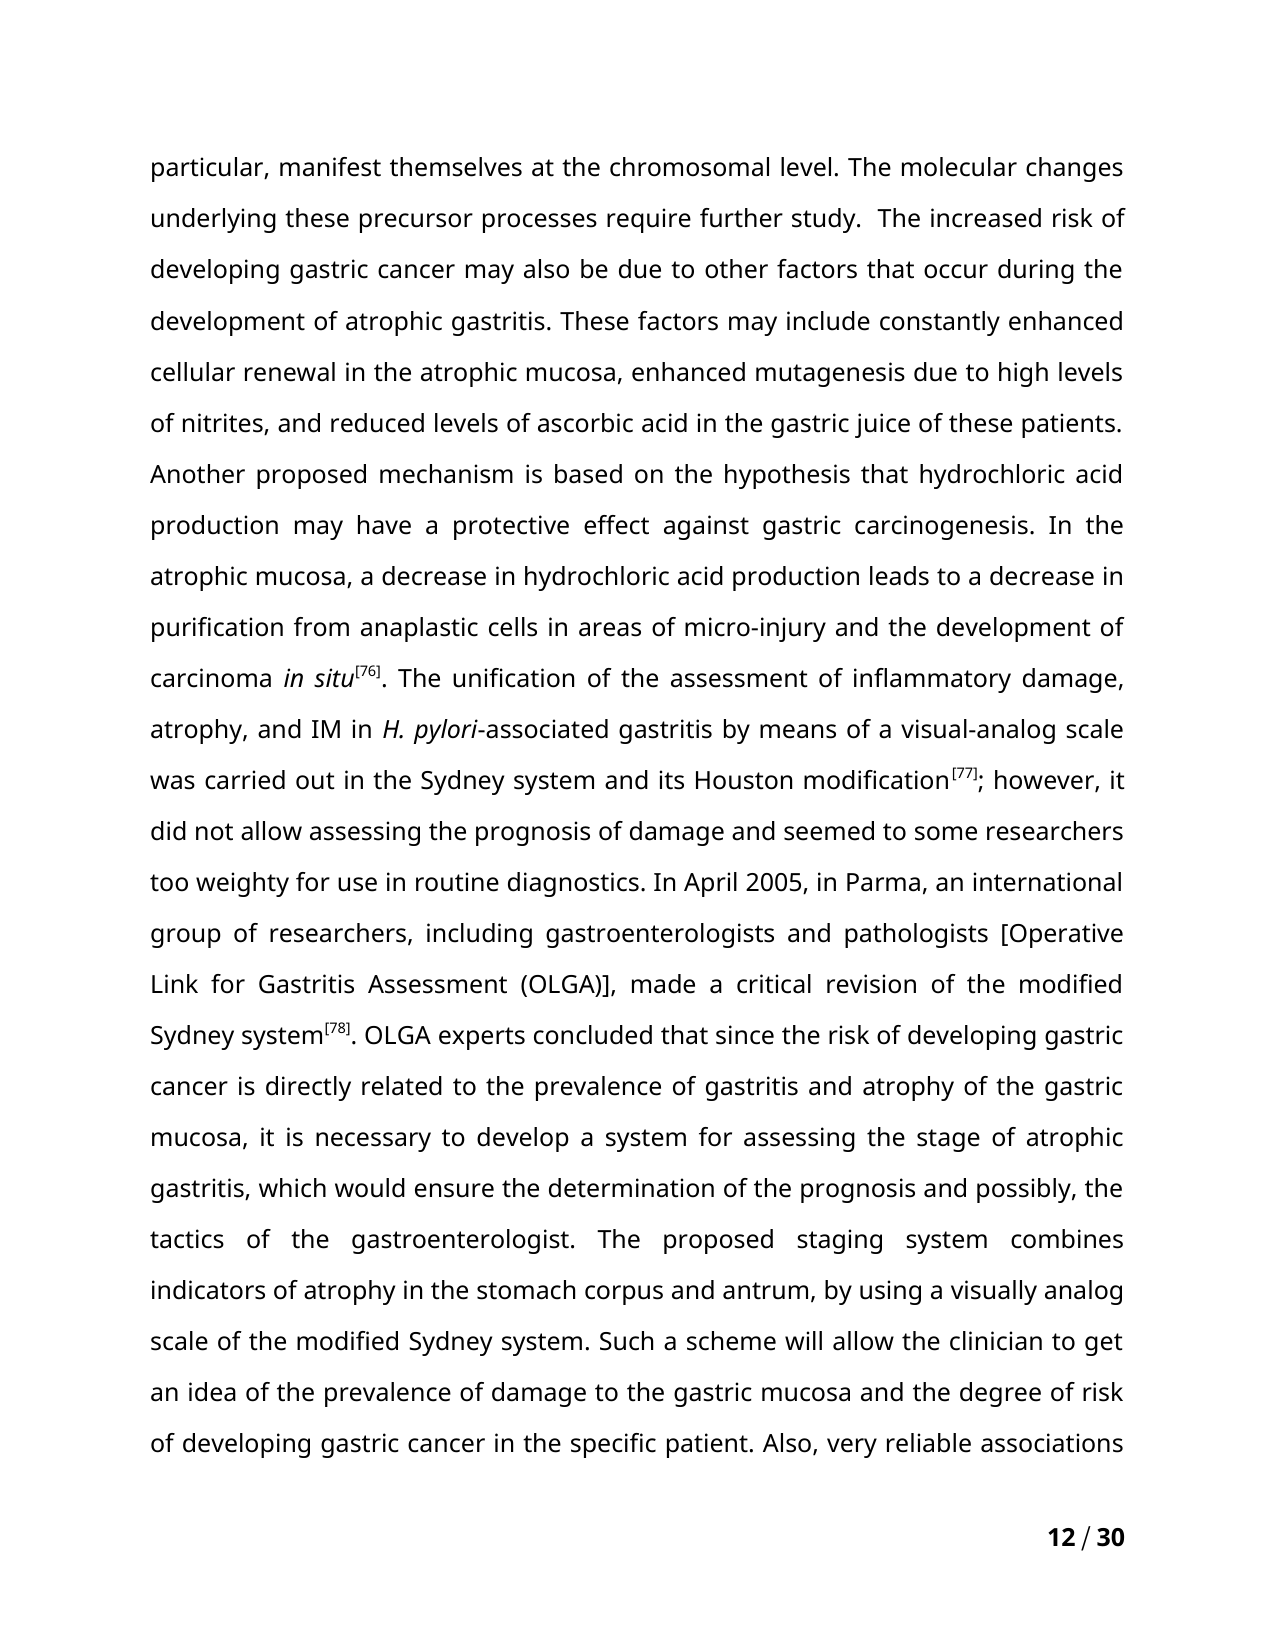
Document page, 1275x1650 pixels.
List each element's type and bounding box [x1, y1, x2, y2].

text [150, 150, 1125, 1460]
